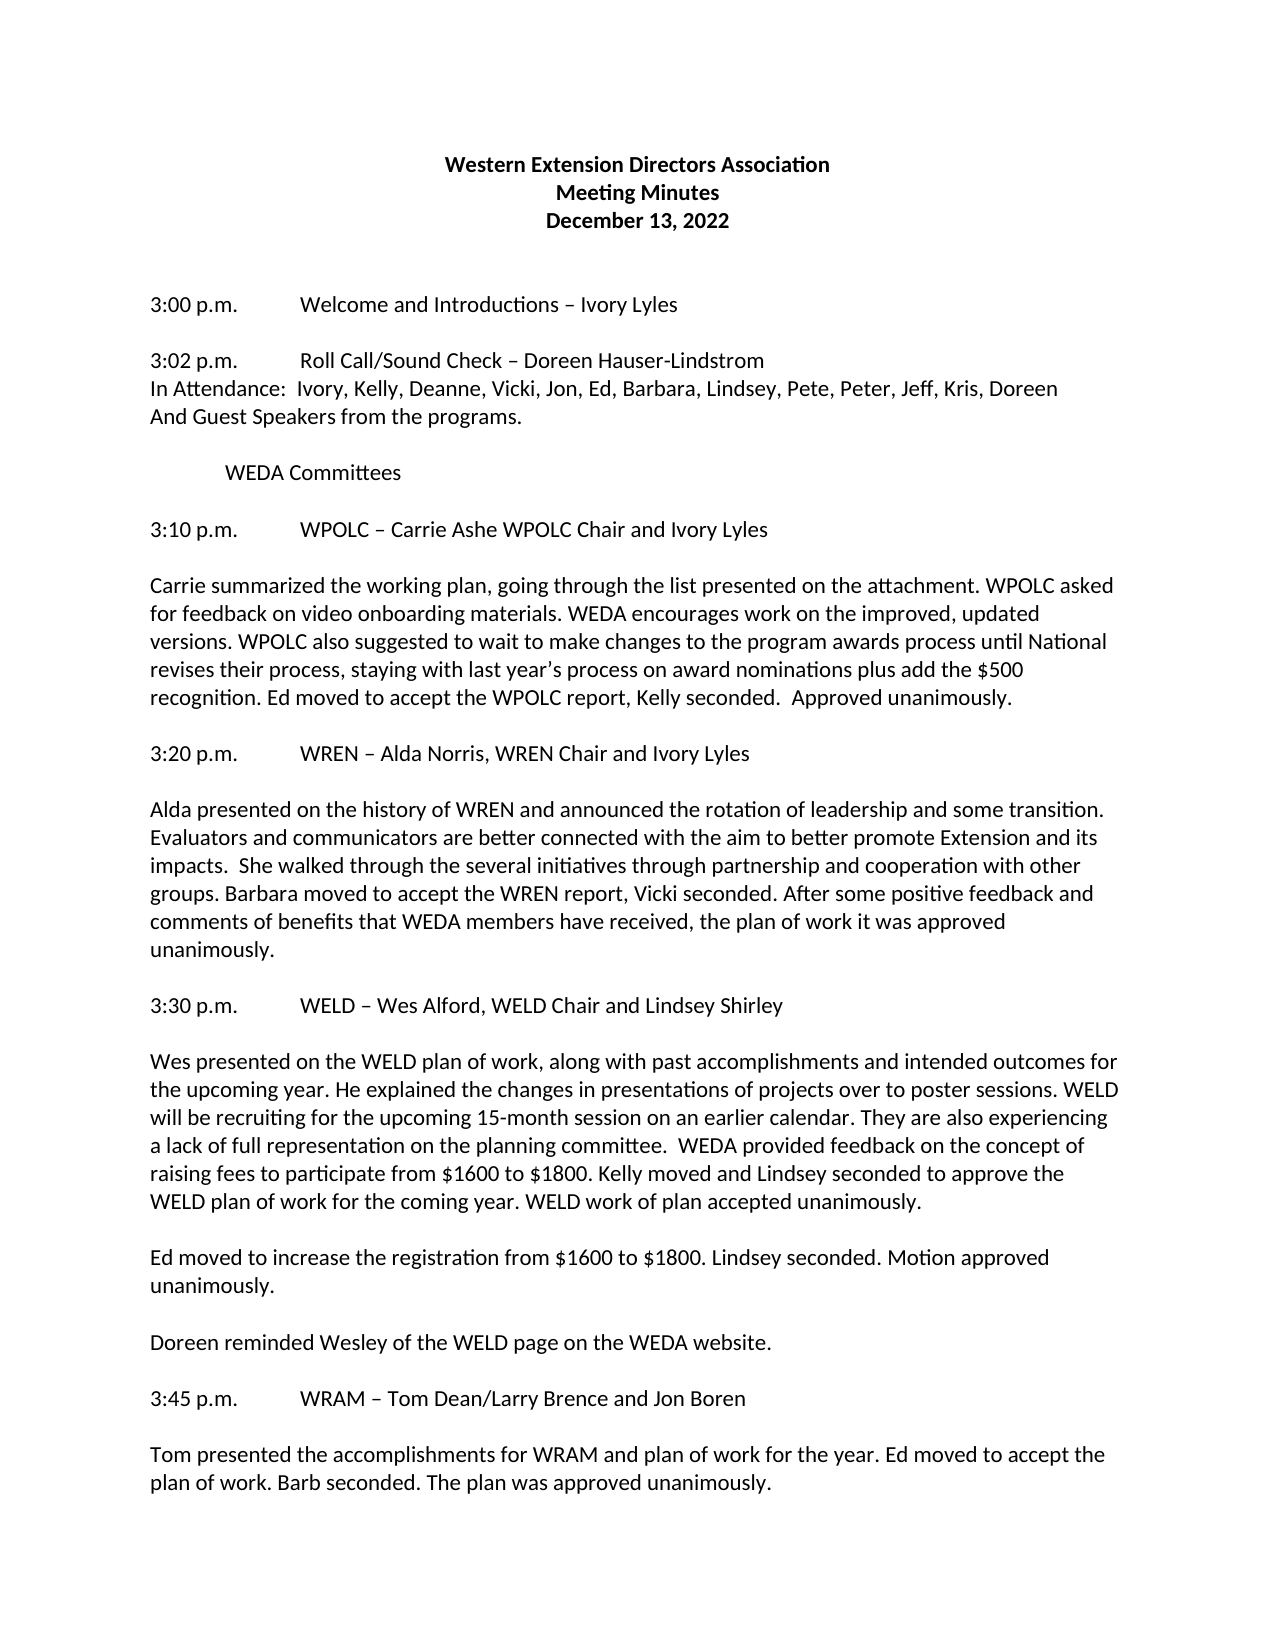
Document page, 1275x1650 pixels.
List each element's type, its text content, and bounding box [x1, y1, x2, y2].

text 3:00 p.m. Welcome and Introductions – Ivory Lyles [150, 290, 1125, 318]
text Wes presented on the WELD plan of work, along with past accomplishments and intended outcomes for the upcoming year. He explained the changes in presentations of projects over to poster sessions. WELD will be recruiting for the upcoming 15-month session on an earlier calendar. They are also experiencing a lack of full representation on the planning committee. WEDA provided feedback on the concept of raising fees to participate from $1600 to $1800. Kelly moved and Lindsey seconded to approve the WELD plan of work for the coming year. WELD work of plan accepted unanimously. [150, 1047, 1125, 1216]
text Ed moved to increase the registration from $1600 to $1800. Lindsey seconded. Motion approved unanimously. [150, 1243, 1125, 1299]
text 3:30 p.m. WELD – Wes Alford, WELD Chair and Lindsey Shirley [150, 991, 1125, 1019]
text Tom presented the accomplishments for WRAM and plan of work for the year. Ed moved to accept the plan of work. Barb seconded. The plan was approved unanimously. [150, 1440, 1125, 1496]
text December 13, 2022 [150, 206, 1125, 234]
text 3:45 p.m. WRAM – Tom Dean/Larry Brence and Jon Boren [150, 1384, 1125, 1412]
text In Attendance: Ivory, Kelly, Deanne, Vicki, Jon, Ed, Barbara, Lindsey, Pete, Peter, Jeff, Kris, Doreen [150, 374, 1125, 402]
text 3:10 p.m. WPOLC – Carrie Ashe WPOLC Chair and Ivory Lyles [150, 515, 1125, 543]
text WEDA Committees [150, 458, 1125, 486]
text Western Extension Directors Association [150, 150, 1125, 178]
text Doreen reminded Wesley of the WELD page on the WEDA website. [150, 1328, 1125, 1356]
text Carrie summarized the working plan, going through the list presented on the attachment. WPOLC asked for feedback on video onboarding materials. WEDA encourages work on the improved, updated versions. WPOLC also suggested to wait to make changes to the program awards process until National revises their process, staying with last year’s process on award nominations plus add the $500 recognition. Ed moved to accept the WPOLC report, Kelly seconded. Approved unanimously. [150, 571, 1125, 711]
text And Guest Speakers from the programs. [150, 402, 1125, 430]
text Alda presented on the history of WREN and announced the rotation of leadership and some transition. Evaluators and communicators are better connected with the aim to better promote Extension and its impacts. She walked through the several initiatives through partnership and cooperation with other groups. Barbara moved to accept the WREN report, Vicki seconded. After some positive feedback and comments of benefits that WEDA members have received, the plan of work it was approved unanimously. [150, 795, 1125, 963]
text 3:02 p.m. Roll Call/Sound Check – Doreen Hauser-Lindstrom [150, 346, 1125, 374]
text 3:20 p.m. WREN – Alda Norris, WREN Chair and Ivory Lyles [150, 739, 1125, 767]
text Meeting Minutes [150, 178, 1125, 206]
